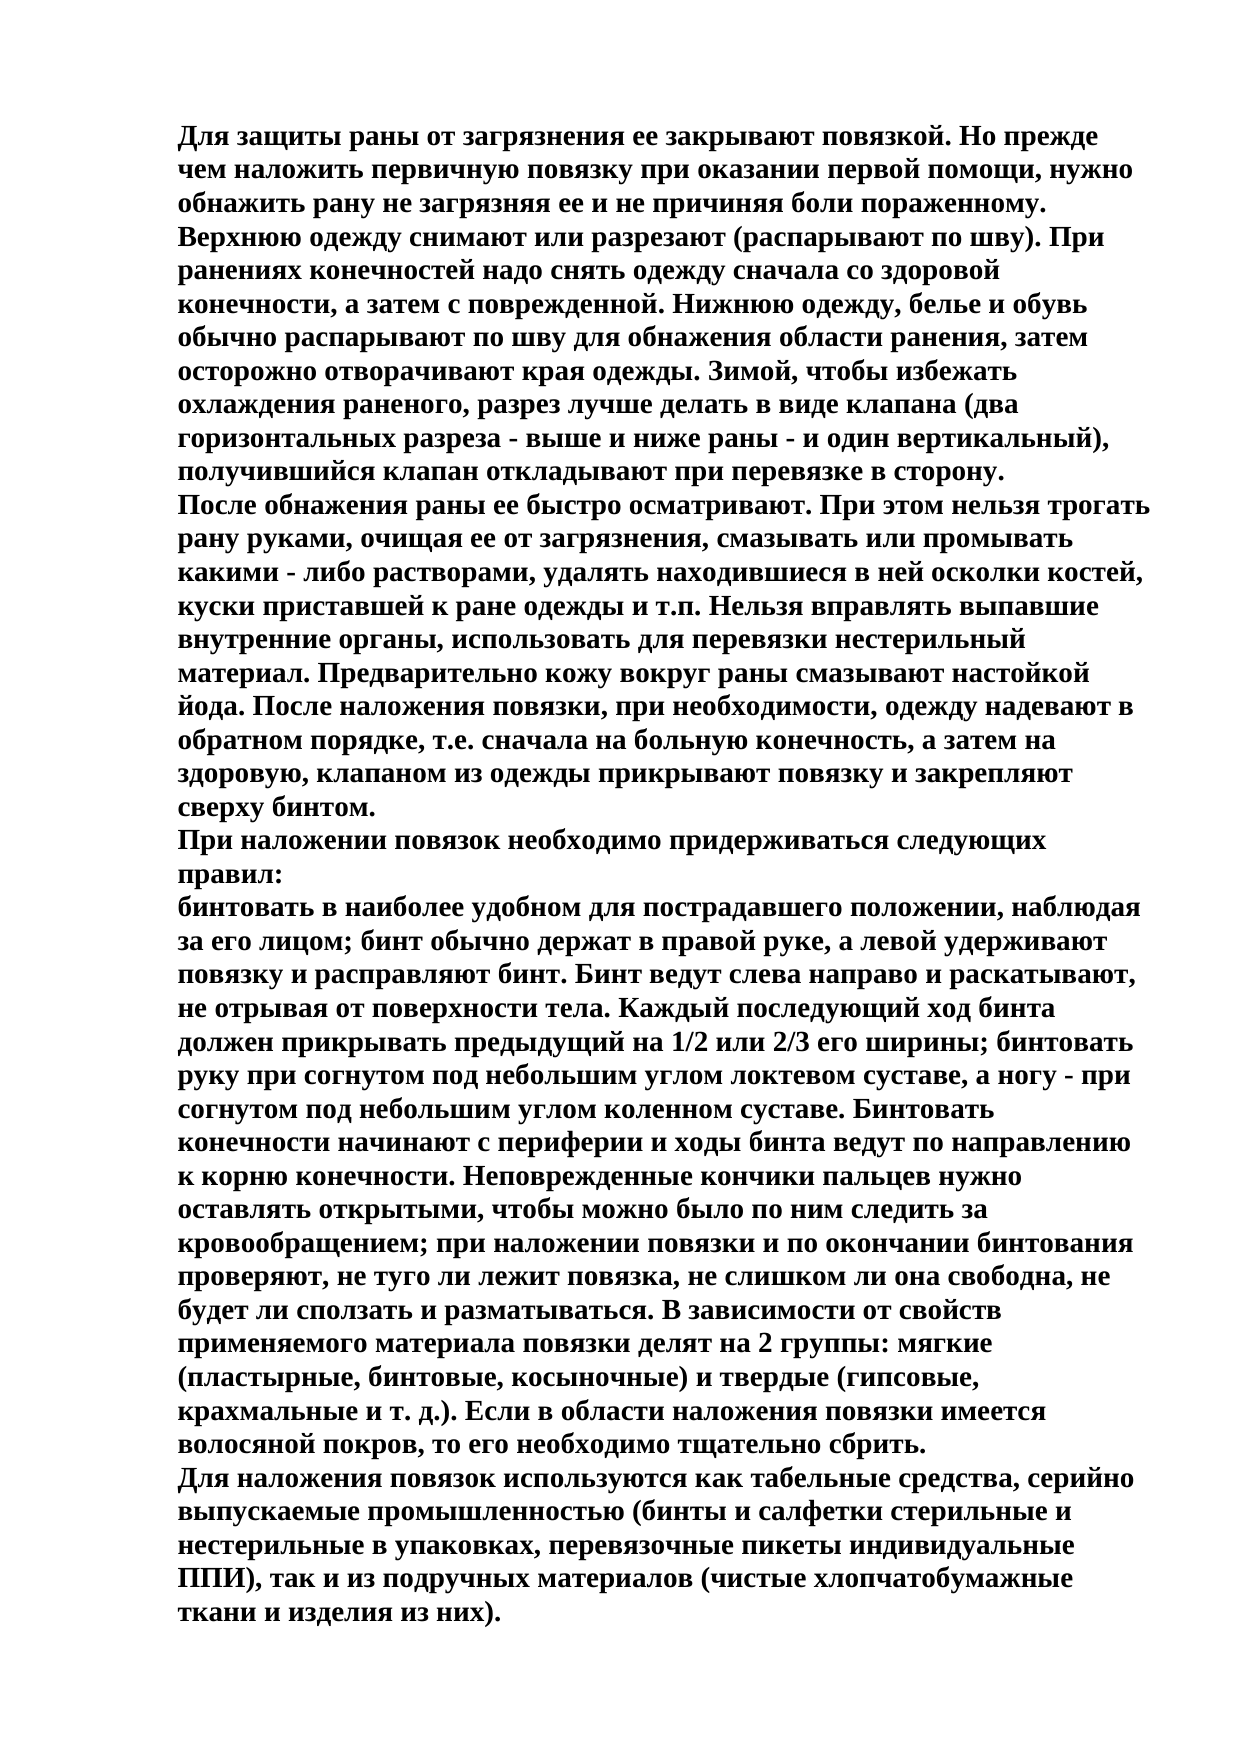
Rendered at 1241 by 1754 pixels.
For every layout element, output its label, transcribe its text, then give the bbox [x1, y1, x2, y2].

text После обнажения раны ее быстро осматривают. При этом нельзя трогать рану руками, очищая ее от загрязнения, смазывать или промывать какими - либо растворами, удалять находившиеся в ней осколки костей, куски приставшей к ране одежды и т.п. Нельзя вправлять выпавшие внутренние органы, использовать для перевязки нестерильный материал. Предварительно кожу вокруг раны смазывают настойкой йода. После наложения повязки, при необходимости, одежду надевают в обратном порядке, т.е. сначала на больную конечность, а затем на здоровую, клапаном из одежды прикрывают повязку и закрепляют сверху бинтом. [177, 487, 1152, 822]
text Для наложения повязок используются как табельные средства, серийно выпускаемые промышленностью (бинты и салфетки стерильные и нестерильные в упаковках, перевязочные пикеты индивидуальные ППИ), так и из подручных материалов (чистые хлопчатобумажные ткани и изделия из них). [177, 1460, 1152, 1627]
text Для защиты раны от загрязнения ее закрывают повязкой. Но прежде чем наложить первичную повязку при оказании первой помощи, нужно обнажить рану не загрязняя ее и не причиняя боли пораженному. Верхнюю одежду снимают или разрезают (распарывают по шву). При ранениях конечностей надо снять одежду сначала со здоровой конечности, а затем с поврежденной. Нижнюю одежду, белье и обувь обычно распарывают по шву для обнажения области ранения, затем осторожно отворачивают края одежды. Зимой, чтобы избежать охлаждения раненого, разрез лучше делать в виде клапана (два горизонтальных разреза - выше и ниже раны - и один вертикальный), получившийся клапан откладывают при перевязке в сторону. [177, 118, 1152, 487]
text бинтовать в наиболее удобном для пострадавшего положении, наблюдая за его лицом; бинт обычно держат в правой руке, а левой удерживают повязку и расправляют бинт. Бинт ведут слева направо и раскатывают, не отрывая от поверхности тела. Каждый последующий ход бинта должен прикрывать предыдущий на 1/2 или 2/3 его ширины; бинтовать руку при согнутом под небольшим углом локтевом суставе, а ногу - при согнутом под небольшим углом коленном суставе. Бинтовать конечности начинают с периферии и ходы бинта ведут по направлению к корню конечности. Неповрежденные кончики пальцев нужно оставлять открытыми, чтобы можно было по ним следить за кровообращением; при наложении повязки и по окончании бинтования проверяют, не туго ли лежит повязка, не слишком ли она свободна, не будет ли сползать и разматываться. В зависимости от свойств применяемого материала повязки делят на 2 группы: мягкие (пластырные, бинтовые, косыночные) и твердые (гипсовые, крахмальные и т. д.). Если в области наложения повязки имеется волосяной покров, то его необходимо тщательно сбрить. [177, 889, 1152, 1460]
text При наложении повязок необходимо придерживаться следующих правил: [177, 822, 1152, 889]
